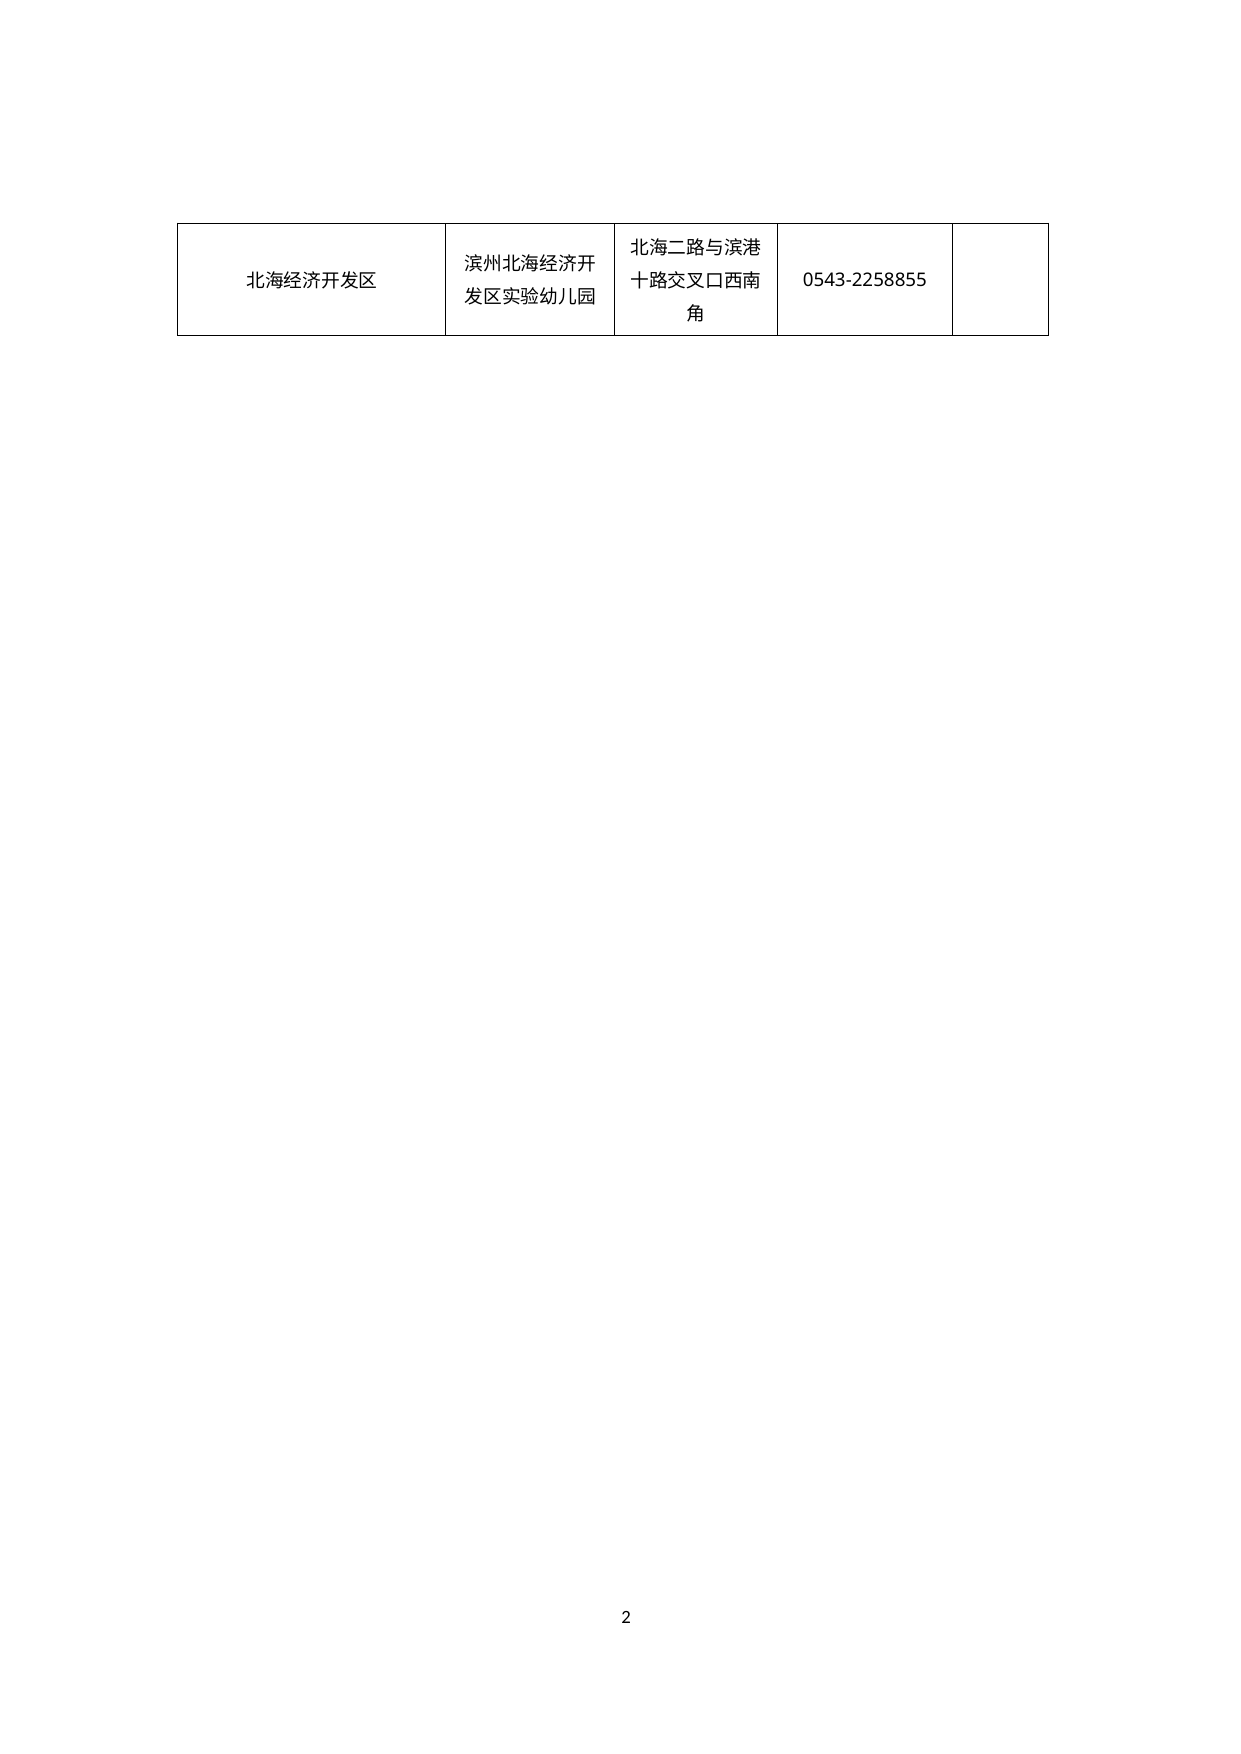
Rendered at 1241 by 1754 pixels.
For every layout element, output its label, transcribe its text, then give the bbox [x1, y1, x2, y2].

table_cell 0543-2258855 [778, 224, 952, 335]
table_cell 北海经济开发区 [178, 224, 445, 335]
table_cell 北海二路与滨港十路交叉口西南角 [615, 224, 777, 335]
table_cell 滨州北海经济开发区实验幼儿园 [446, 224, 614, 335]
table_cell [953, 224, 1048, 335]
